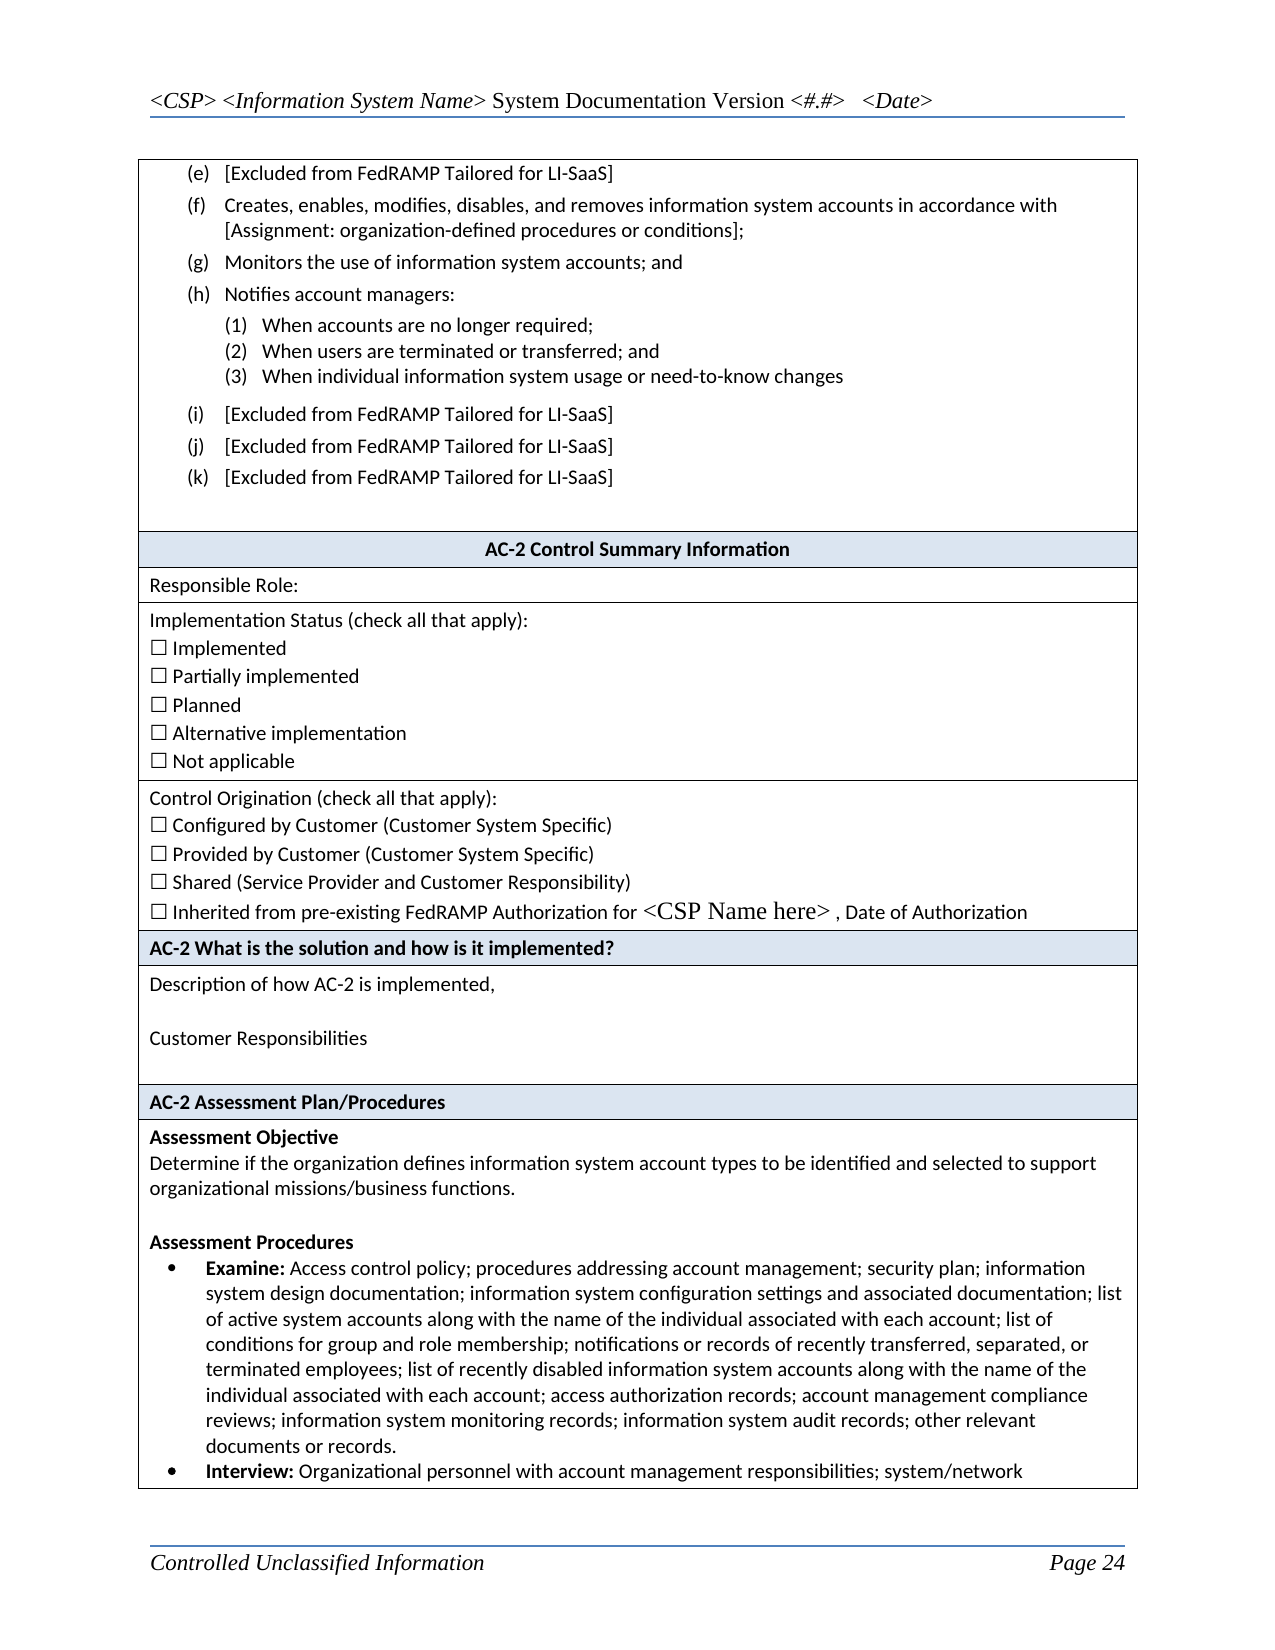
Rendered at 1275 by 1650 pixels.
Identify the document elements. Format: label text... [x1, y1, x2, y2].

table_cell AC-2 Control Summary Information [139, 532, 1137, 567]
table_cell AC-2 What is the solution and how is it implemented? [139, 931, 1137, 965]
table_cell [139, 160, 1137, 531]
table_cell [139, 1120, 1137, 1488]
table_cell Description of how AC-2 is implemented, Customer Responsibilities [139, 966, 1137, 1083]
table_cell Control Origination (check all that apply): Configured by Customer (Customer System Specific) Provided by Customer (Customer System Specific) Shared (Service Provider and Customer Responsibility) Inherited from pre-existing FedRAMP Authorization for , [139, 781, 1137, 930]
table_cell Implementation Status (check all that apply): Implemented Partially implemented Planned Alternative implementation Not applicable [139, 603, 1137, 779]
table_cell AC-2 Assessment Plan/Procedures [139, 1085, 1137, 1119]
table_cell Responsible Role: [139, 568, 1137, 602]
